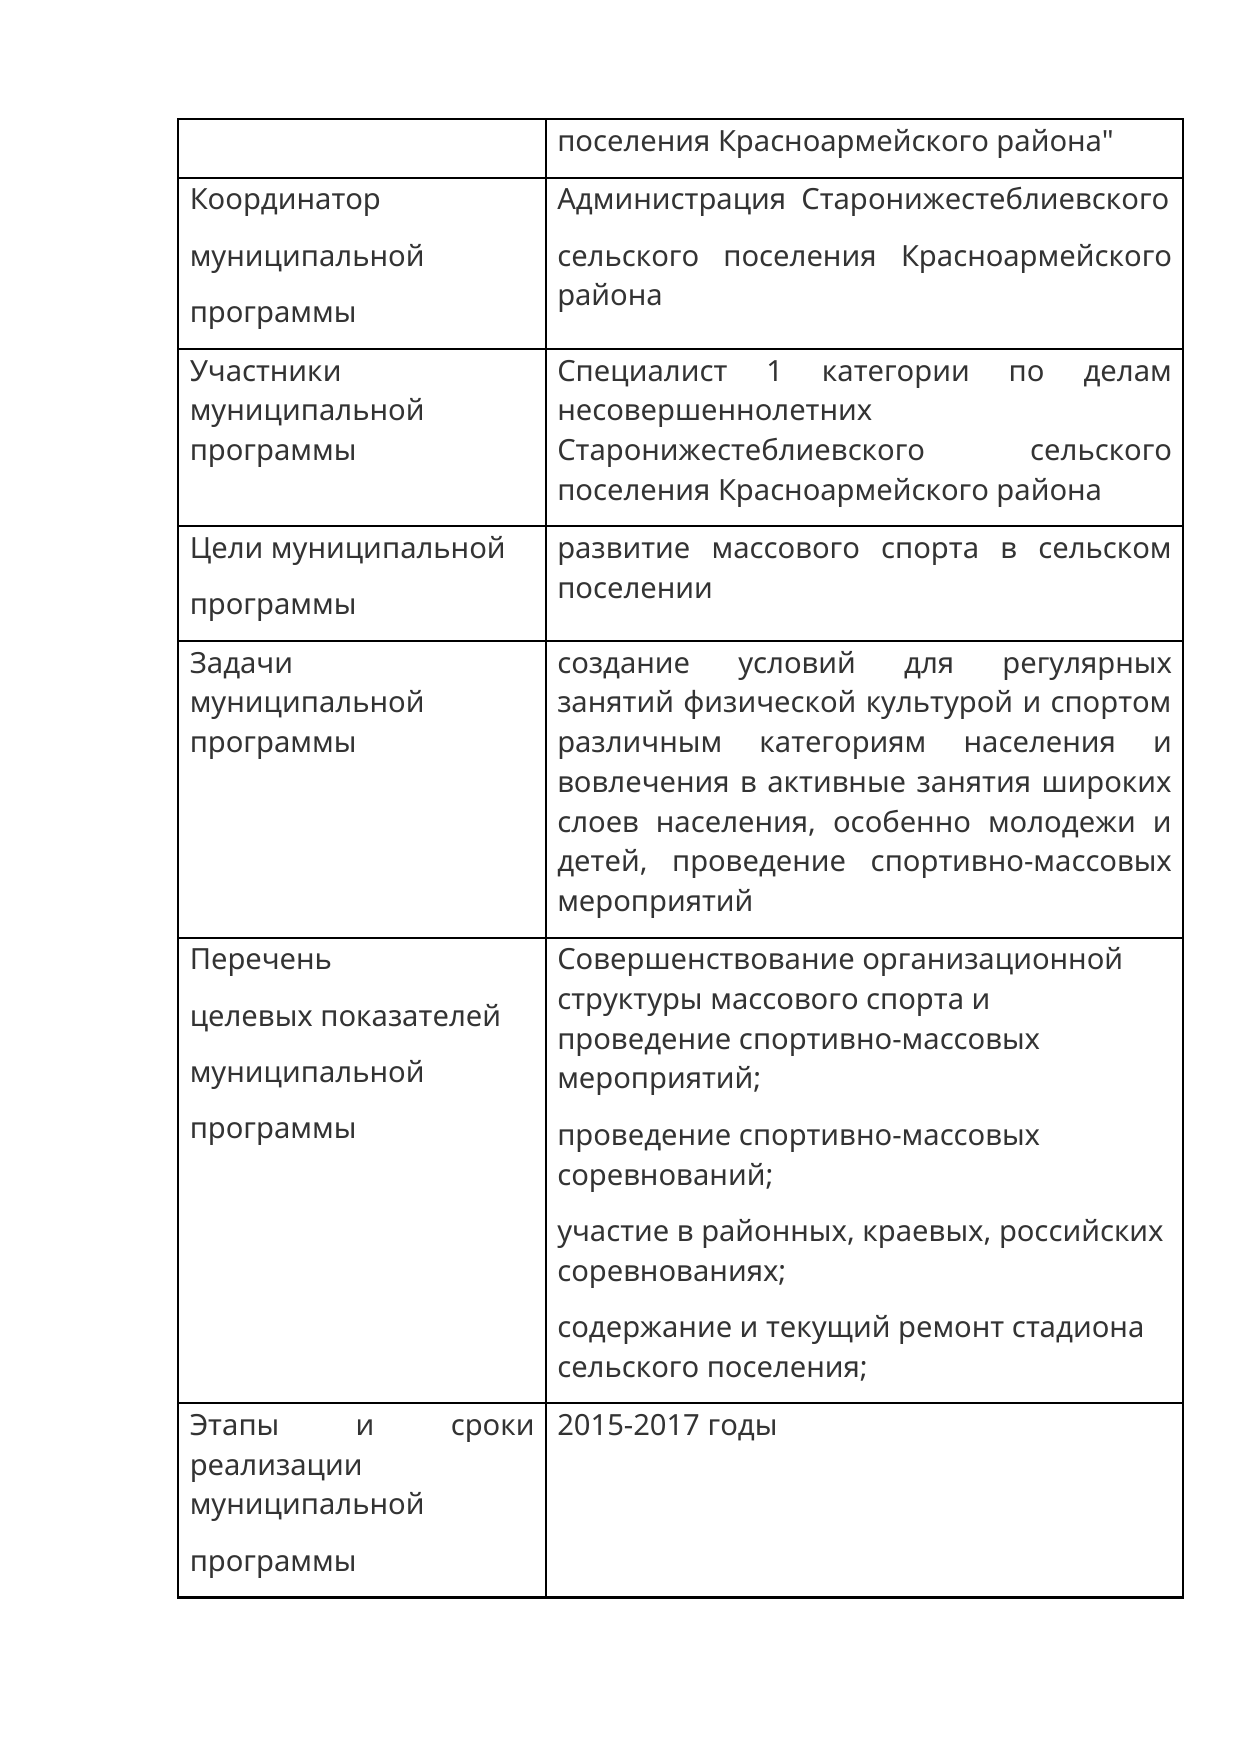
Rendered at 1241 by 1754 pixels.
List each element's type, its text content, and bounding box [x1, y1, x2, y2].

table_cell Администрация Старонижестеблиевского сельского поселения Красноармейского района [547, 179, 1182, 348]
table_cell Этапы и сроки реализации муниципальной программы [179, 1404, 545, 1596]
table_cell создание условий для регулярных занятий физической культурой и спортом различным категориям населения и вовлечения в активные занятия широких слоев населения, особенно молодежи и детей, проведение спортивно-массовых мероприятий [547, 642, 1182, 937]
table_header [179, 120, 545, 177]
table_cell Совершенствование организационной структуры массового спорта и проведение спортивно-массовых мероприятий; проведение спортивно-массовых соревнований; участие в районных, краевых, российских соревнованиях; содержание и текущий ремонт стадиона сельского поселения; [547, 939, 1182, 1402]
table_cell Перечень целевых показателей муниципальной программы [179, 939, 545, 1402]
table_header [547, 120, 1182, 177]
table_cell Специалист 1 категории по делам несовершеннолетних Старонижестеблиевского сельского поселения Красноармейского района [547, 350, 1182, 525]
table_cell 2015-2017 годы [547, 1404, 1182, 1596]
table_cell развитие массового спорта в сельском поселении [547, 527, 1182, 640]
table_cell Цели муниципальной программы [179, 527, 545, 640]
table_cell Задачи муниципальной программы [179, 642, 545, 937]
table_cell Координатор муниципальной программы [179, 179, 545, 348]
table_cell Участники муниципальной программы [179, 350, 545, 525]
